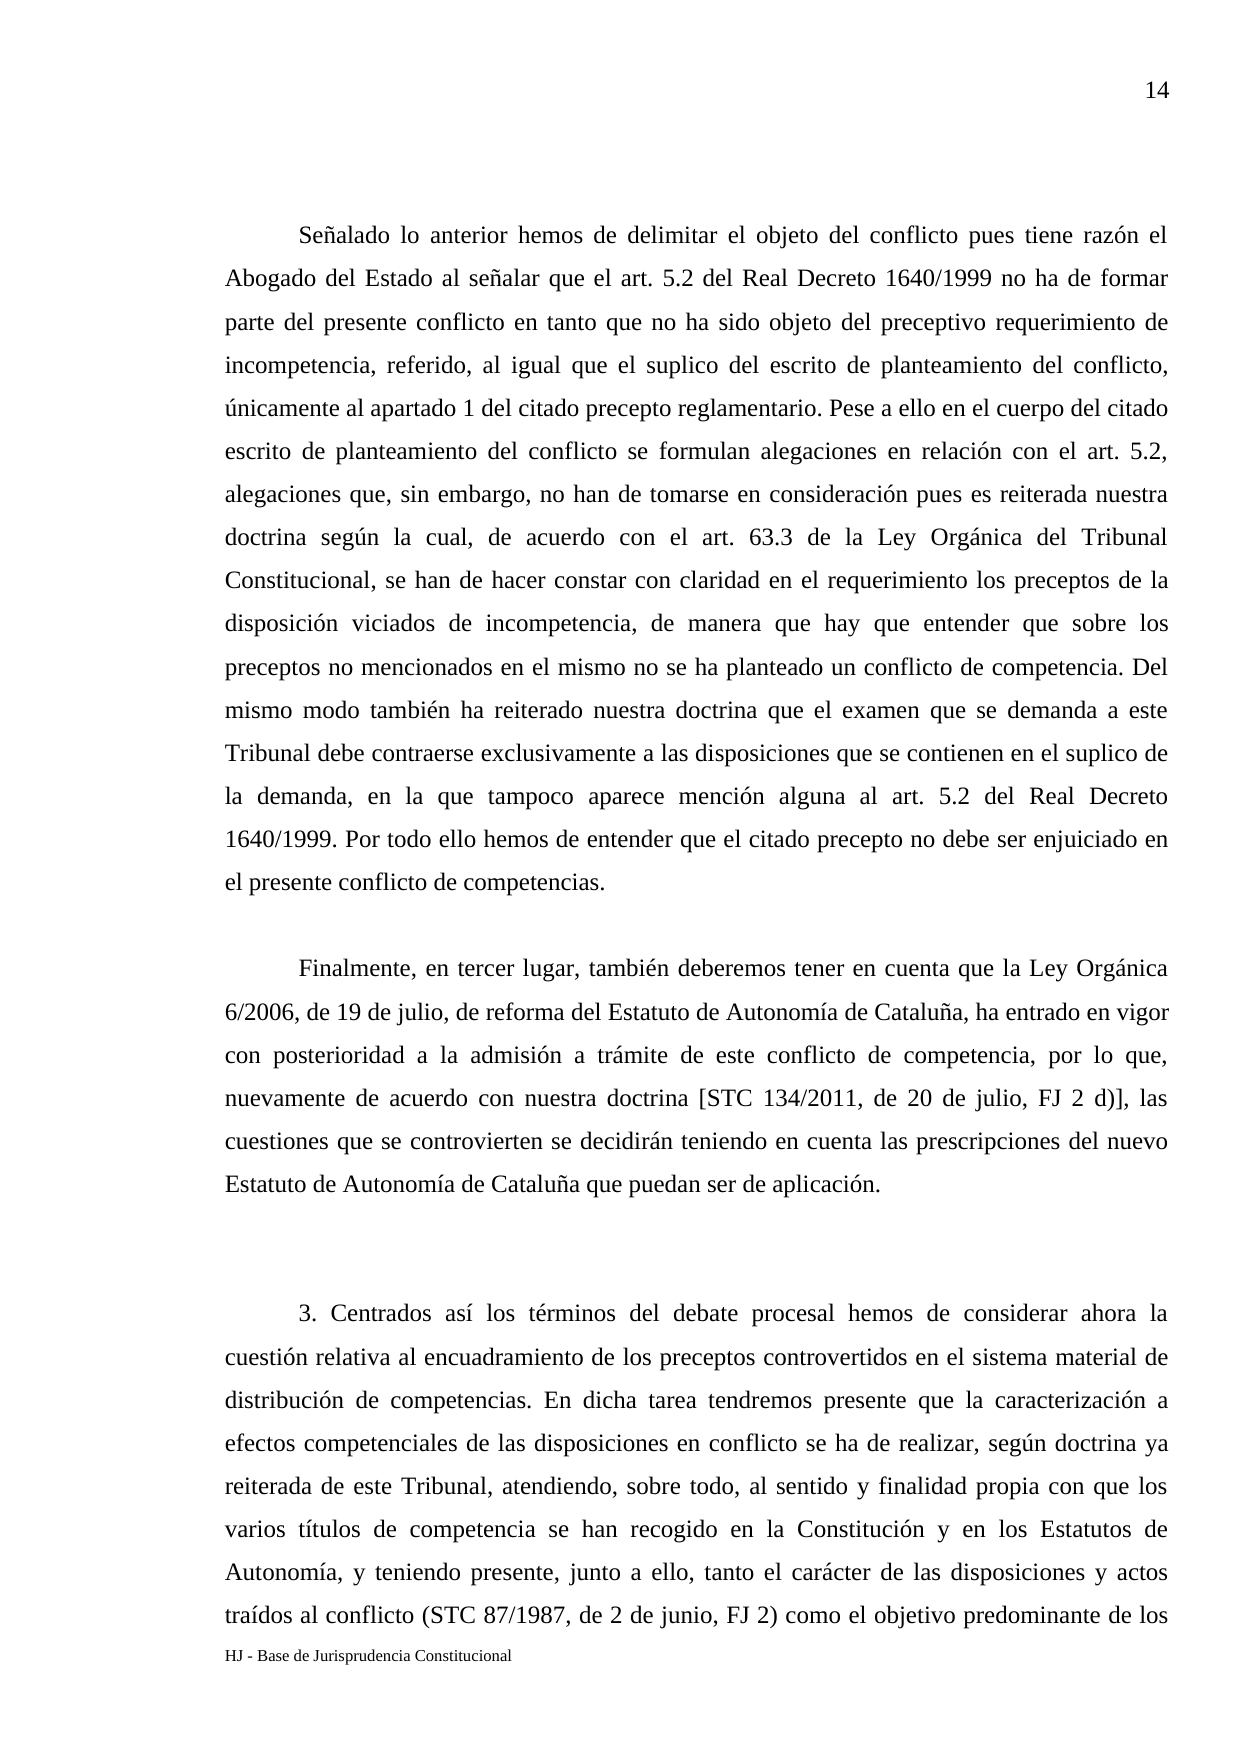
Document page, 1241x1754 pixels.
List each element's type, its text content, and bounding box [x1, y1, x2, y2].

text Señalado lo anterior hemos de delimitar el objeto del conflicto pues tiene razón el Abogado del Estado al señalar que el art. 5.2 del Real Decreto 1640/1999 no ha de formar parte del presente conflicto en tanto que no ha sido objeto del preceptivo requerimiento de incompetencia, referido, al igual que el suplico del escrito de planteamiento del conflicto, únicamente al apartado 1 del citado precepto reglamentario. Pese a ello en el cuerpo del citado escrito de planteamiento del conflicto se formulan alegaciones en relación con el art. 5.2, alegaciones que, sin embargo, no han de tomarse en consideración pues es reiterada nuestra doctrina según la cual, de acuerdo con el art. 63.3 de la Ley Orgánica del Tribunal Constitucional, se han de hacer constar con claridad en el requerimiento los preceptos de la disposición viciados de incompetencia, de manera que hay que entender que sobre los preceptos no mencionados en el mismo no se ha planteado un conflicto de competencia. Del mismo modo también ha reiterado nuestra doctrina que el examen que se demanda a este Tribunal debe contraerse exclusivamente a las disposiciones que se contienen en el suplico de la demanda, en la que tampoco aparece mención alguna al art. 5.2 del Real Decreto 1640/1999. Por todo ello hemos de entender que el citado precepto no debe ser enjuiciado en el presente conflicto de competencias. [224, 220, 1169, 896]
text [224, 1298, 1169, 1629]
text Finalmente, en tercer lugar, también deberemos tener en cuenta que la Ley Orgánica 6/2006, de 19 de julio, de reforma del Estatuto de Autonomía de Cataluña, ha entrado en vigor con posterioridad a la admisión a trámite de este conflicto de competencia, por lo que, nuevamente de acuerdo con nuestra doctrina [STC 134/2011, de 20 de julio, FJ 2 d)], las cuestiones que se controvierten se decidirán teniendo en cuenta las prescripciones del nuevo Estatuto de Autonomía de Cataluña que puedan ser de aplicación. [224, 953, 1169, 1198]
